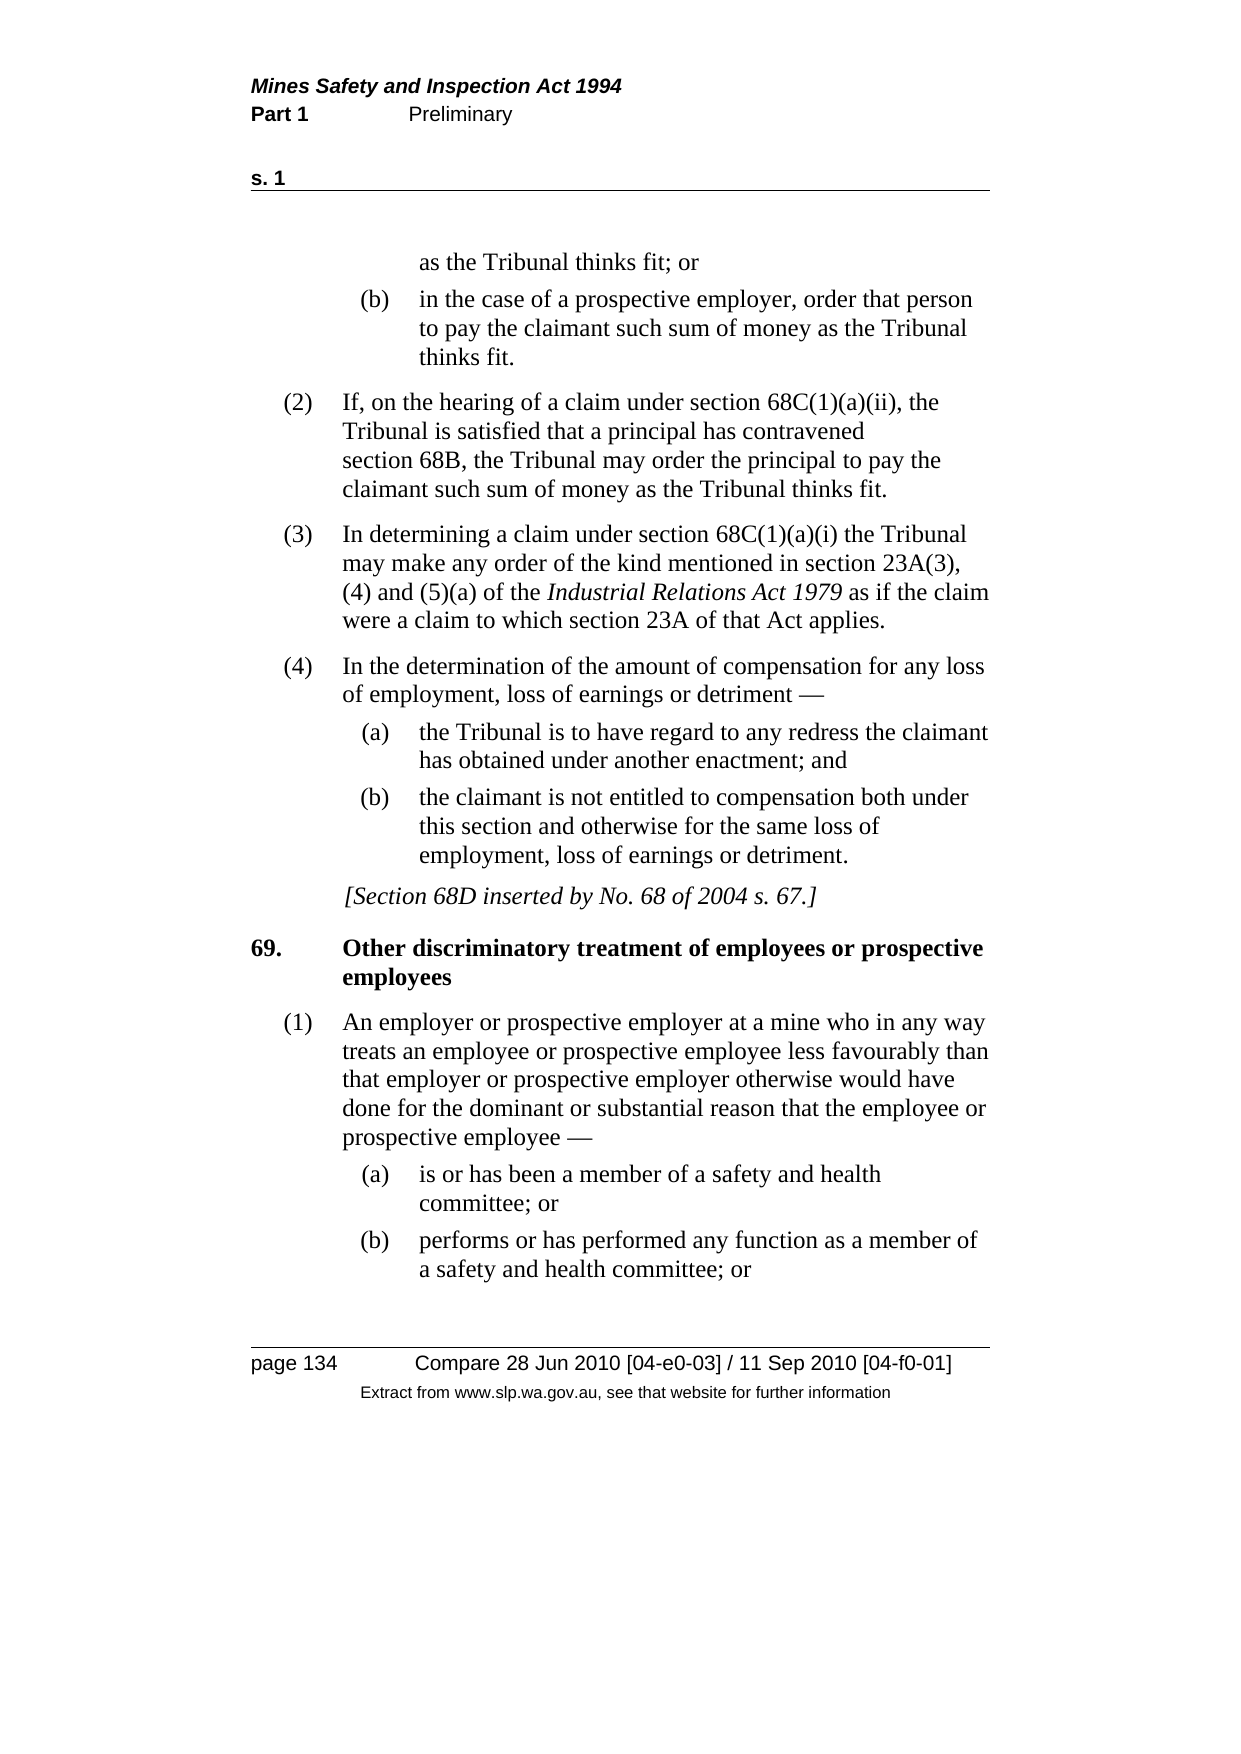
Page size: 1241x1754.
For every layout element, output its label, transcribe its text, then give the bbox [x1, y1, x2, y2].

subtitle 69. Other discriminatory treatment of employees or prospective employees [251, 933, 990, 990]
text (b) the claimant is not entitled to compensation both under this section and otherwise for the same loss of employment, loss of earnings or detriment. [251, 782, 990, 869]
text (a) is or has been a member of a safety and health committee; or [251, 1159, 990, 1217]
text (3) In determining a claim under section 68C(1)(a)(i) the Tribunal may make any order of the kind mentioned in section 23A(3), (4) and (5)(a) of the Industrial Relations Act 1979 as if the claim were a claim to which section 23A of that Act applies. [251, 519, 990, 634]
text as the Tribunal thinks fit; or [251, 247, 990, 276]
text (1) An employer or prospective employer at a mine who in any way treats an employee or prospective employee less favourably than that employer or prospective employer otherwise would have done for the dominant or substantial reason that the employee or prospective employee — [251, 1007, 990, 1151]
text (4) In the determination of the amount of compensation for any loss of employment, loss of earnings or detriment — [251, 651, 990, 708]
text (2) If, on the hearing of a claim under section 68C(1)(a)(ii), the Tribunal is satisfied that a principal has contravened section 68B, the Tribunal may order the principal to pay the claimant such sum of money as the Tribunal thinks fit. [251, 387, 990, 502]
text (b) performs or has performed any function as a member of a safety and health committee; or [251, 1225, 990, 1282]
text (a) the Tribunal is to have regard to any redress the claimant has obtained under another enactment; and [251, 717, 990, 774]
text (b) in the case of a prospective employer, order that person to pay the claimant such sum of money as the Tribunal thinks fit. [251, 284, 990, 371]
text [Section 68D inserted by No. 68 of 2004 s. 67.] [251, 881, 990, 910]
